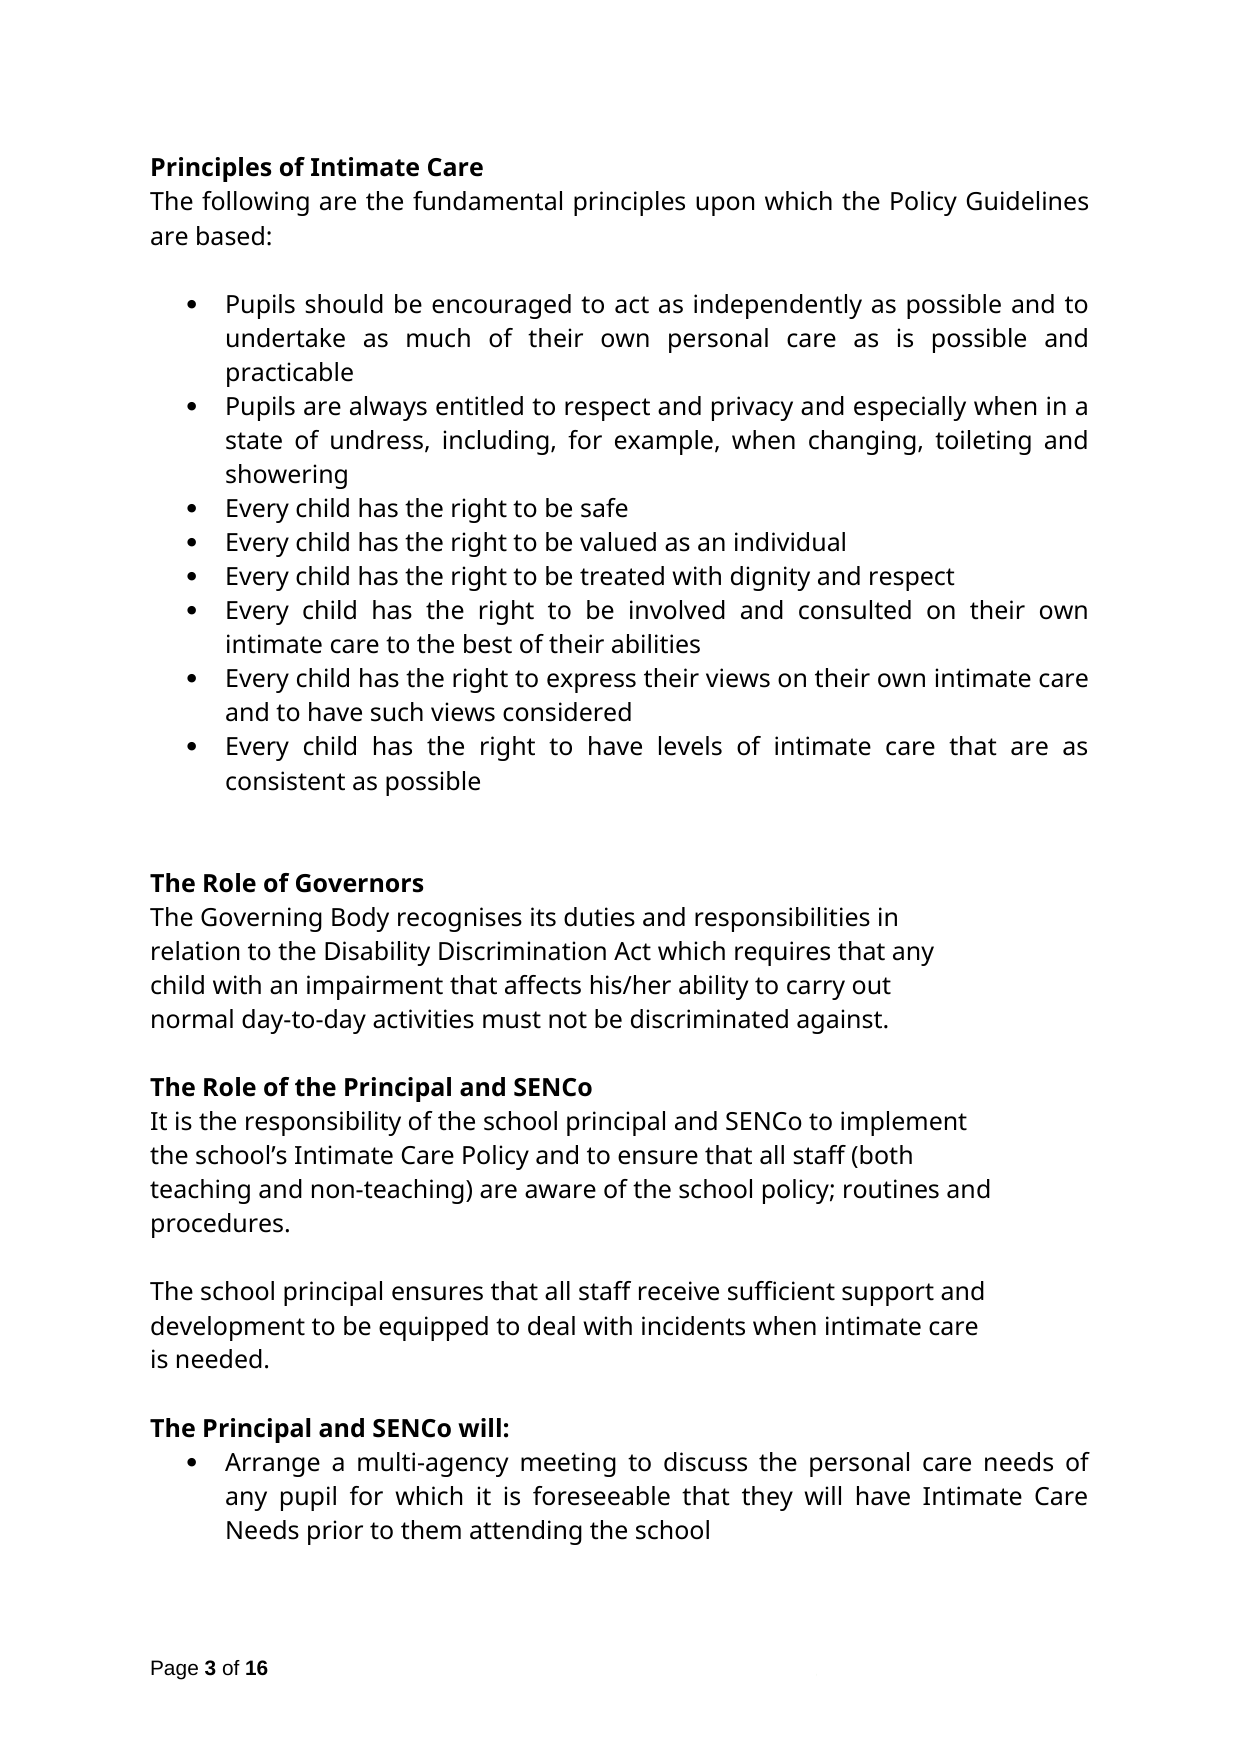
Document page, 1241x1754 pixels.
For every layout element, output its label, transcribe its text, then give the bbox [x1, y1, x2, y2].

text Principles of Intimate Care [150, 150, 981, 184]
text It is the responsibility of the school principal and SENCo to implement the school’s Intimate Care Policy and to ensure that all staff (both teaching and non-teaching) are aware of the school policy; routines and procedures. [150, 1104, 995, 1240]
text The Principal and SENCo will: [150, 1410, 995, 1444]
list Every child has the right to be safe [187, 491, 1090, 525]
list Pupils are always entitled to respect and privacy and especially when in a state of undress, including, for example, when changing, toileting and showering [187, 388, 1090, 491]
list Every child has the right to be treated with dignity and respect [187, 559, 1090, 593]
list Every child has the right to be valued as an individual [187, 525, 1090, 559]
text The Governing Body recognises its duties and responsibilities in relation to the Disability Discrimination Act which requires that any child with an impairment that affects his/her ability to carry out normal day-to-day activities must not be discriminated against. [150, 899, 981, 1036]
text The following are the fundamental principles upon which the Policy Guidelines are based: [150, 184, 1090, 252]
text The Role of Governors [150, 865, 981, 899]
list Every child has the right to be involved and consulted on their own intimate care to the best of their abilities [187, 593, 1090, 661]
list Arrange a multi-agency meeting to discuss the personal care needs of any pupil for which it is foreseeable that they will have Intimate Care Needs prior to them attending the school [187, 1444, 1090, 1547]
text The Role of the Principal and SENCo [150, 1070, 995, 1104]
list Every child has the right to have levels of intimate care that are as consistent as possible [187, 729, 1090, 797]
list Pupils should be encouraged to act as independently as possible and to undertake as much of their own personal care as is possible and practicable [187, 286, 1090, 388]
list Every child has the right to express their views on their own intimate care and to have such views considered [187, 661, 1090, 729]
text The school principal ensures that all staff receive sufficient support and development to be equipped to deal with incidents when intimate care is needed. [150, 1274, 995, 1376]
